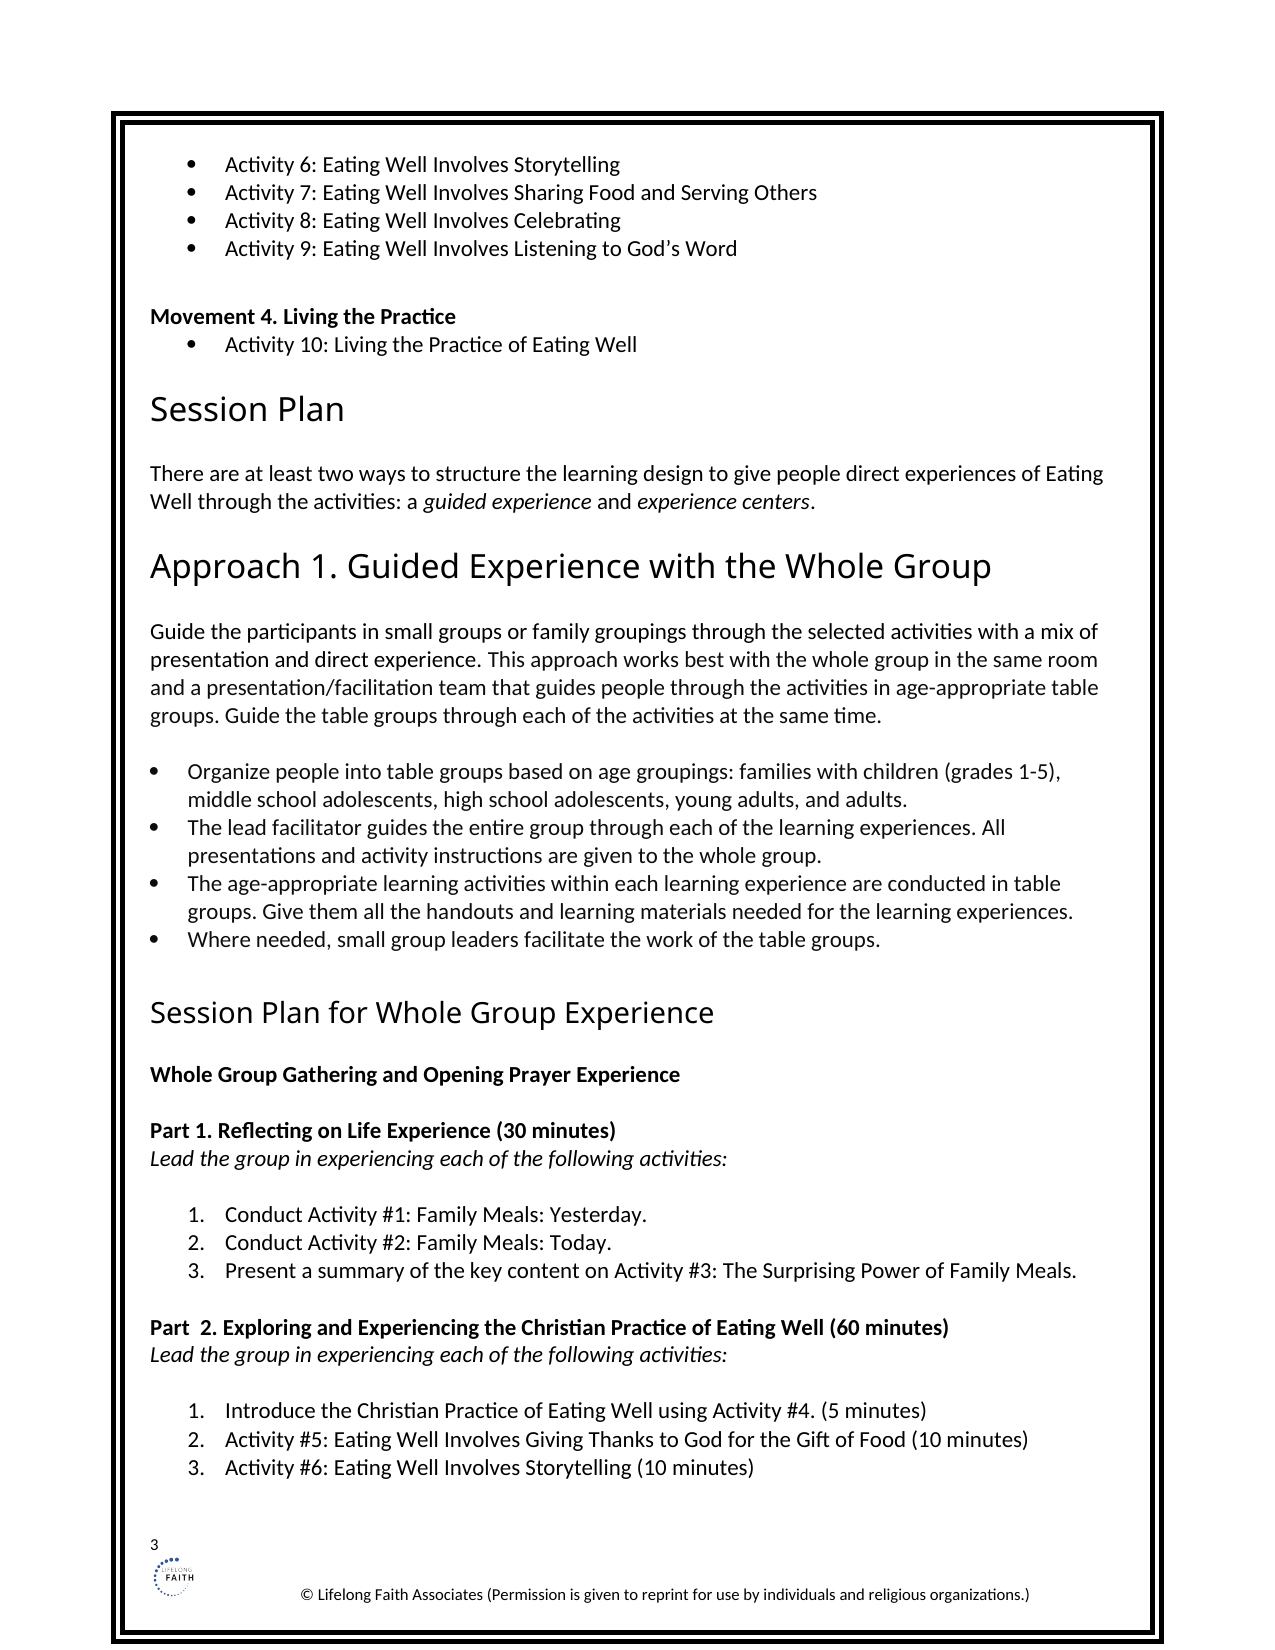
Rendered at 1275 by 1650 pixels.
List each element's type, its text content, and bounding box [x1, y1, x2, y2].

subtitle Session Plan for Whole Group Experience [150, 993, 1125, 1032]
subtitle Session Plan [150, 386, 1125, 431]
list Activity #5: Eating Well Involves Giving Thanks to God for the Gift of Food (10 minutes) [187, 1425, 1125, 1453]
subtitle Approach 1. Guided Experience with the Whole Group [150, 543, 1125, 589]
list Conduct Activity #1: Family Meals: Yesterday. [187, 1201, 1125, 1228]
list Conduct Activity #2: Family Meals: Today. [187, 1228, 1125, 1257]
list Activity 7: Eating Well Involves Sharing Food and Serving Others [187, 178, 1125, 206]
text Guide the participants in small groups or family groupings through the selected activities with a mix of presentation and direct experience. This approach works best with the whole group in the same room and a presentation/facilitation team that guides people through the activities in age-appropriate table groups. Guide the table groups through each of the activities at the same time. [150, 617, 1125, 729]
list Activity 6: Eating Well Involves Storytelling [187, 150, 1125, 178]
list Introduce the Christian Practice of Eating Well using Activity #4. (5 minutes) [187, 1397, 1125, 1425]
text Part 2. Exploring and Experiencing the Christian Practice of Eating Well (60 minutes) [150, 1313, 1125, 1341]
text There are at least two ways to structure the learning design to give people direct experiences of Eating Well through the activities: a guided experience and experience centers. [150, 459, 1125, 515]
list The age-appropriate learning activities within each learning experience are conducted in table groups. Give them all the handouts and learning materials needed for the learning experiences. [150, 869, 1125, 925]
list Present a summary of the key content on Activity #3: The Surprising Power of Family Meals. [187, 1257, 1125, 1284]
list Activity 9: Eating Well Involves Listening to God’s Word [187, 234, 1125, 262]
list Activity 10: Living the Practice of Eating Well [187, 330, 1125, 358]
text Whole Group Gathering and Opening Prayer Experience [150, 1060, 1125, 1088]
picture [150, 1554, 197, 1601]
text Part 1. Reflecting on Life Experience (30 minutes) [150, 1116, 1125, 1144]
text Lead the group in experiencing each of the following activities: [150, 1341, 1125, 1369]
list The lead facilitator guides the entire group through each of the learning experiences. All presentations and activity instructions are given to the whole group. [150, 813, 1125, 869]
text Lead the group in experiencing each of the following activities: [150, 1144, 1125, 1172]
list Activity 8: Eating Well Involves Celebrating [187, 206, 1125, 234]
list Organize people into table groups based on age groupings: families with children (grades 1-5), middle school adolescents, high school adolescents, young adults, and adults. [150, 757, 1125, 813]
list Where needed, small group leaders facilitate the work of the table groups. [150, 925, 1125, 953]
list Activity #6: Eating Well Involves Storytelling (10 minutes) [187, 1453, 1125, 1481]
text Movement 4. Living the Practice [150, 302, 1125, 330]
